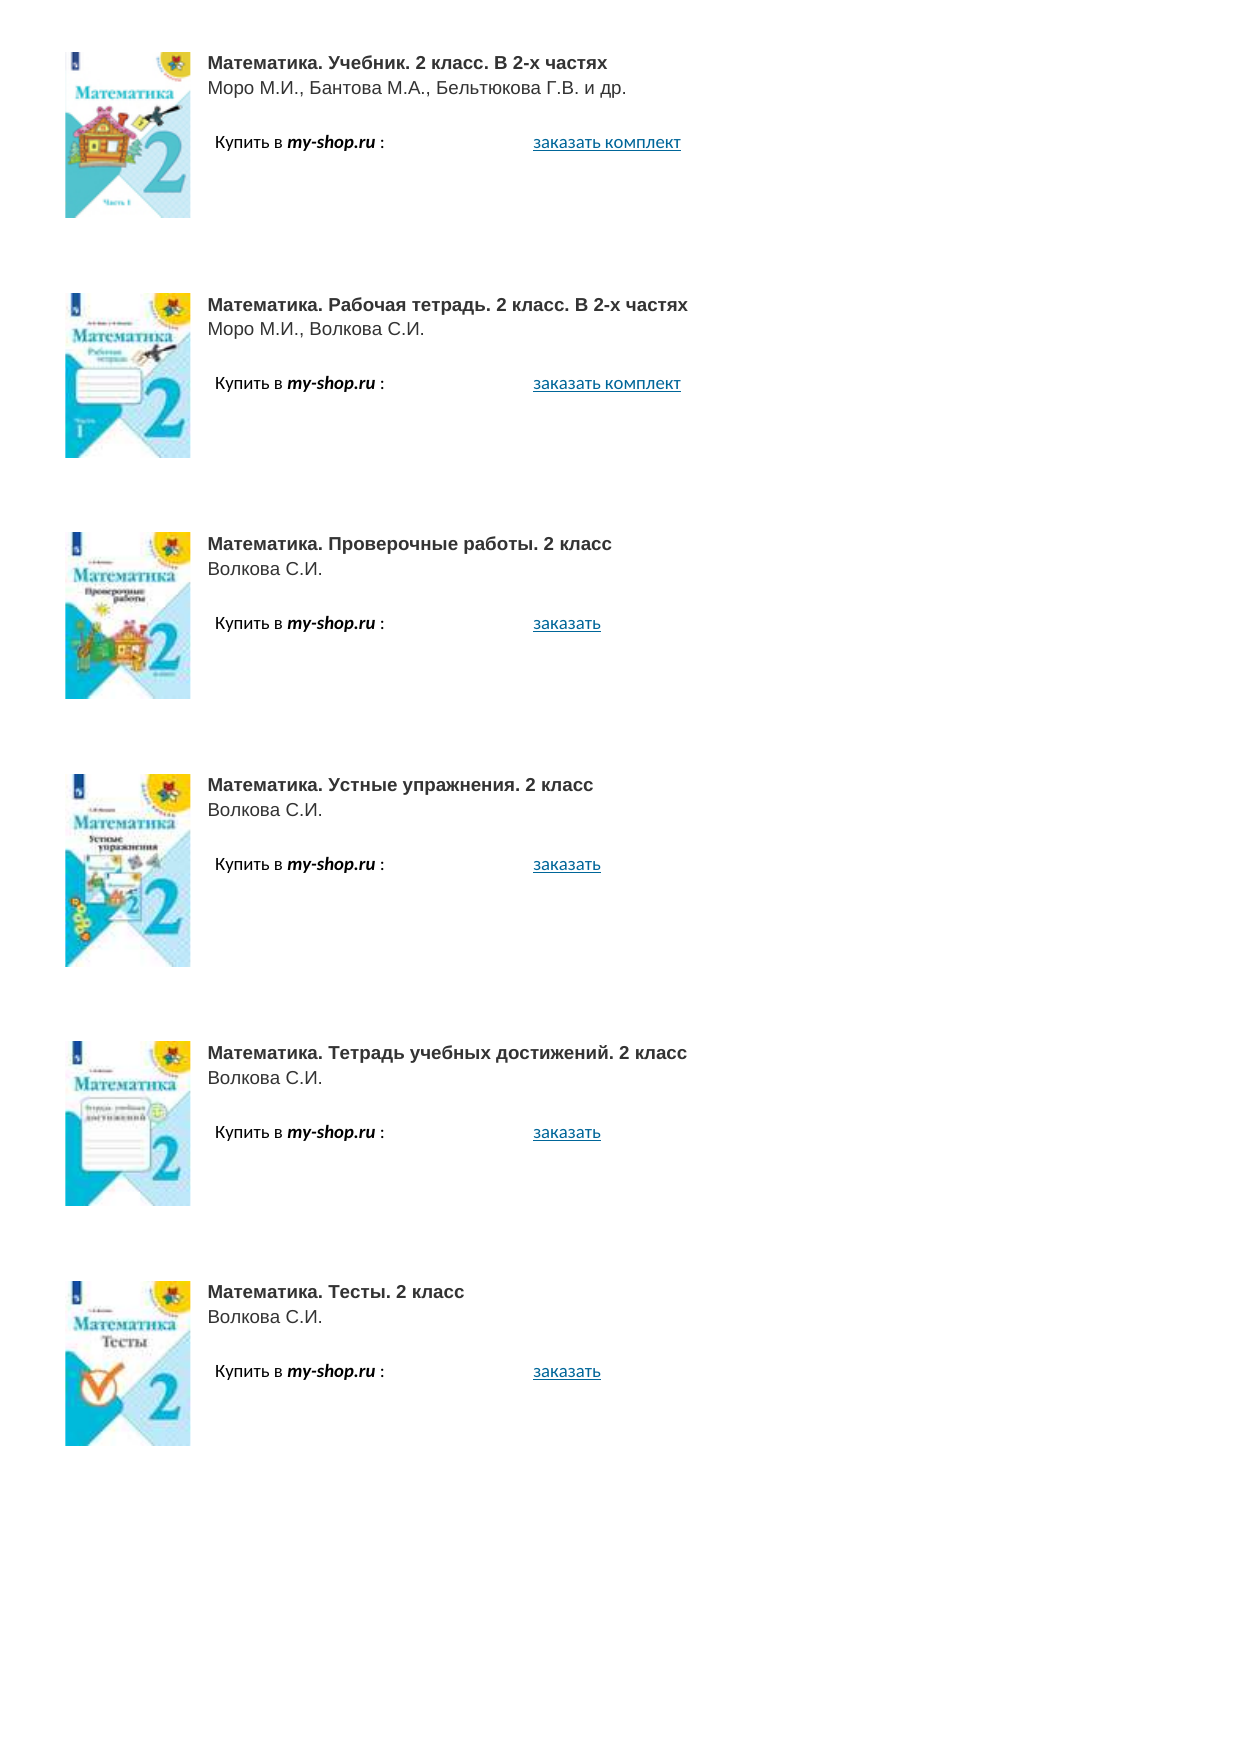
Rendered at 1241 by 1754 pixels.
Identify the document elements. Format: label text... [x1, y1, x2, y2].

table_cell Математика. Устные упражнения. 2 класс Волкова С.И. [199, 766, 1124, 1034]
table_cell Математика. Тесты. 2 класс Волкова С.И. [199, 1274, 1124, 1513]
table_cell Математика. Проверочные работы. 2 класс Волкова С.И. [199, 525, 1124, 766]
picture [65, 1041, 191, 1206]
table_cell Математика. Тетрадь учебных достижений. 2 класс Волкова С.И. [199, 1034, 1124, 1273]
table_cell [58, 766, 199, 1034]
picture [65, 774, 191, 967]
table_cell [58, 1034, 199, 1273]
picture [65, 52, 191, 218]
table_cell [58, 1274, 199, 1513]
picture [65, 1281, 191, 1446]
picture [65, 532, 191, 699]
table_cell Математика. Учебник. 2 класс. В 2-х частях Моро М.И., Бантова М.А., Бельтюкова Г.В. и др. [199, 44, 1124, 286]
table_cell [58, 525, 199, 766]
table_cell [58, 286, 199, 525]
table_cell [58, 44, 199, 286]
picture [65, 293, 191, 458]
table_cell Математика. Рабочая тетрадь. 2 класс. В 2-х частях Моро М.И., Волкова С.И. [199, 286, 1124, 525]
